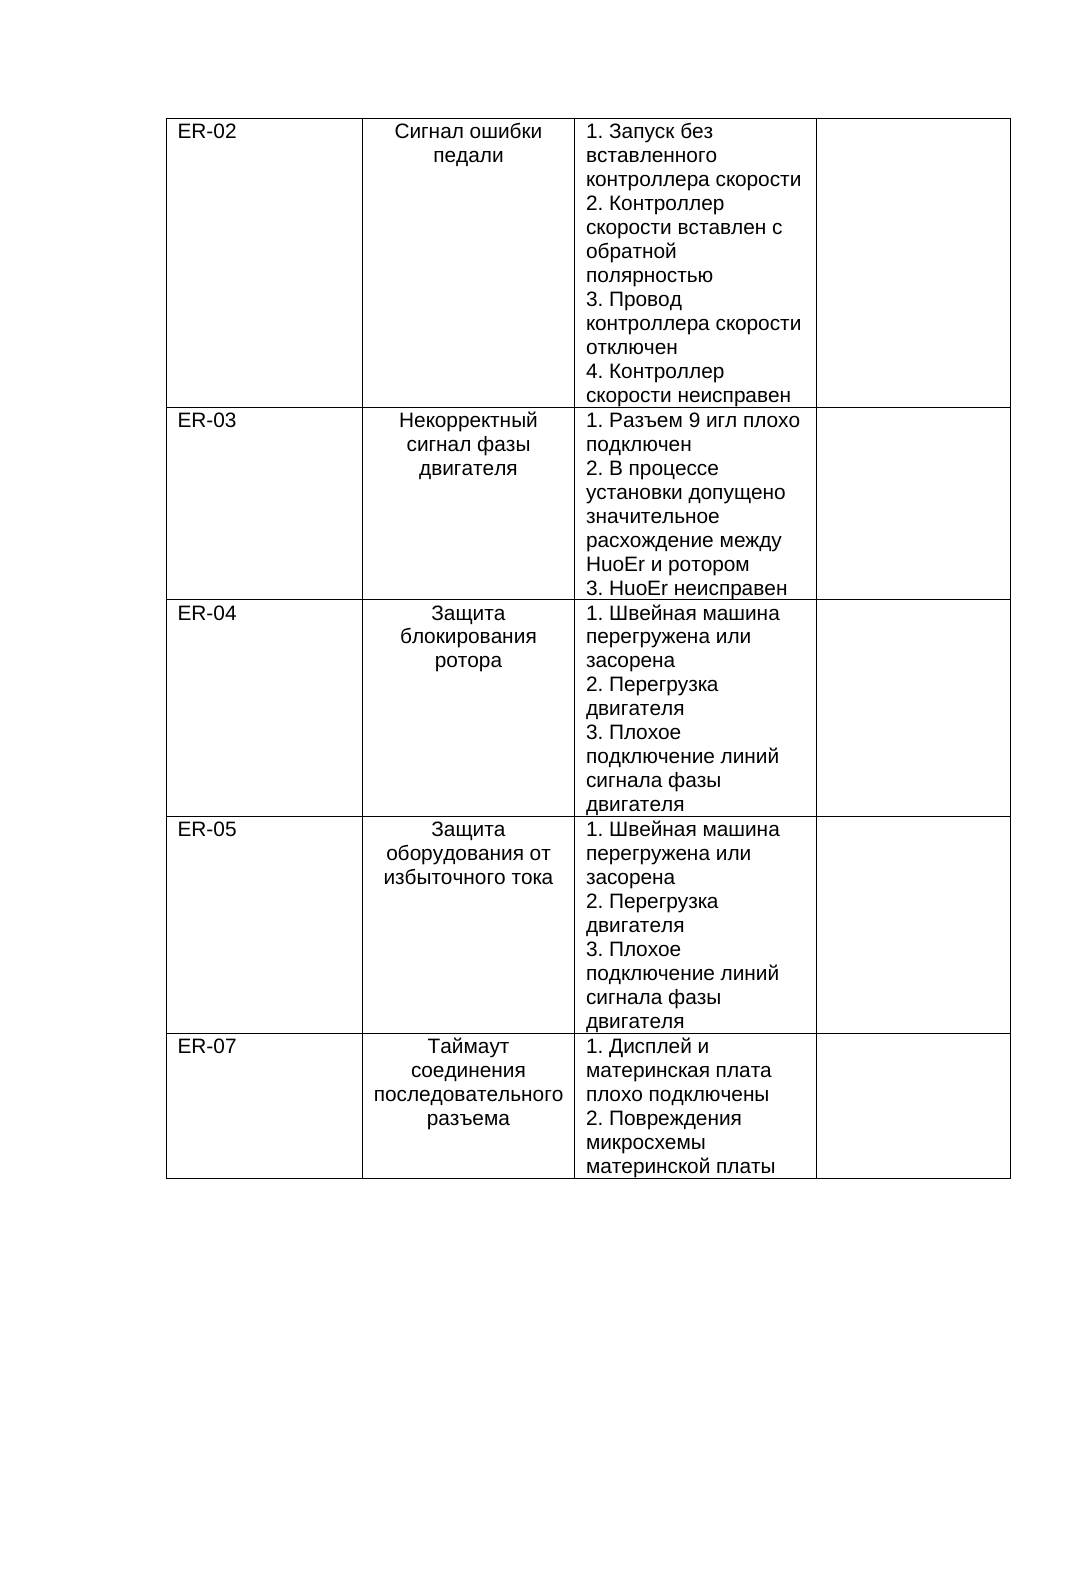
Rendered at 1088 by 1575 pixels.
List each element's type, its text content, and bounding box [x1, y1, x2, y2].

table_cell 1. Швейная машина перегружена или засорена 2. Перегрузка двигателя 3. Плохое подключение линий сигнала фазы двигателя [575, 600, 816, 816]
table_cell ER-04 [167, 600, 362, 816]
table_cell [817, 600, 1010, 816]
table_cell Защита оборудования от избыточного тока [363, 817, 574, 1033]
table_cell [817, 817, 1010, 1033]
table_cell Таймаут соединения последовательного разъема [363, 1034, 574, 1177]
table_header Сигнал ошибки педали [363, 119, 574, 407]
table_cell Защита блокирования ротора [363, 600, 574, 816]
table_cell 1. Дисплей и материнская плата плохо подключены 2. Повреждения микросхемы материнской платы [575, 1034, 816, 1177]
table_header 1. Запуск без вставленного контроллера скорости 2. Контроллер скорости вставлен с обратной полярностью 3. Провод контроллера скорости отключен 4. Контроллер скорости неисправен [575, 119, 816, 407]
table_cell 1. Разъем 9 игл плохо подключен 2. В процессе установки допущено значительное расхождение между HuoEr и ротором 3. HuoEr неисправен [575, 408, 816, 599]
table_cell [817, 1034, 1010, 1177]
table_cell ER-03 [167, 408, 362, 599]
table_cell Некорректный сигнал фазы двигателя [363, 408, 574, 599]
table_cell ER-07 [167, 1034, 362, 1177]
table_cell 1. Швейная машина перегружена или засорена 2. Перегрузка двигателя 3. Плохое подключение линий сигнала фазы двигателя [575, 817, 816, 1033]
table_header ER-02 [167, 119, 362, 407]
table_cell ER-05 [167, 817, 362, 1033]
table_cell [817, 408, 1010, 599]
table_header [817, 119, 1010, 407]
